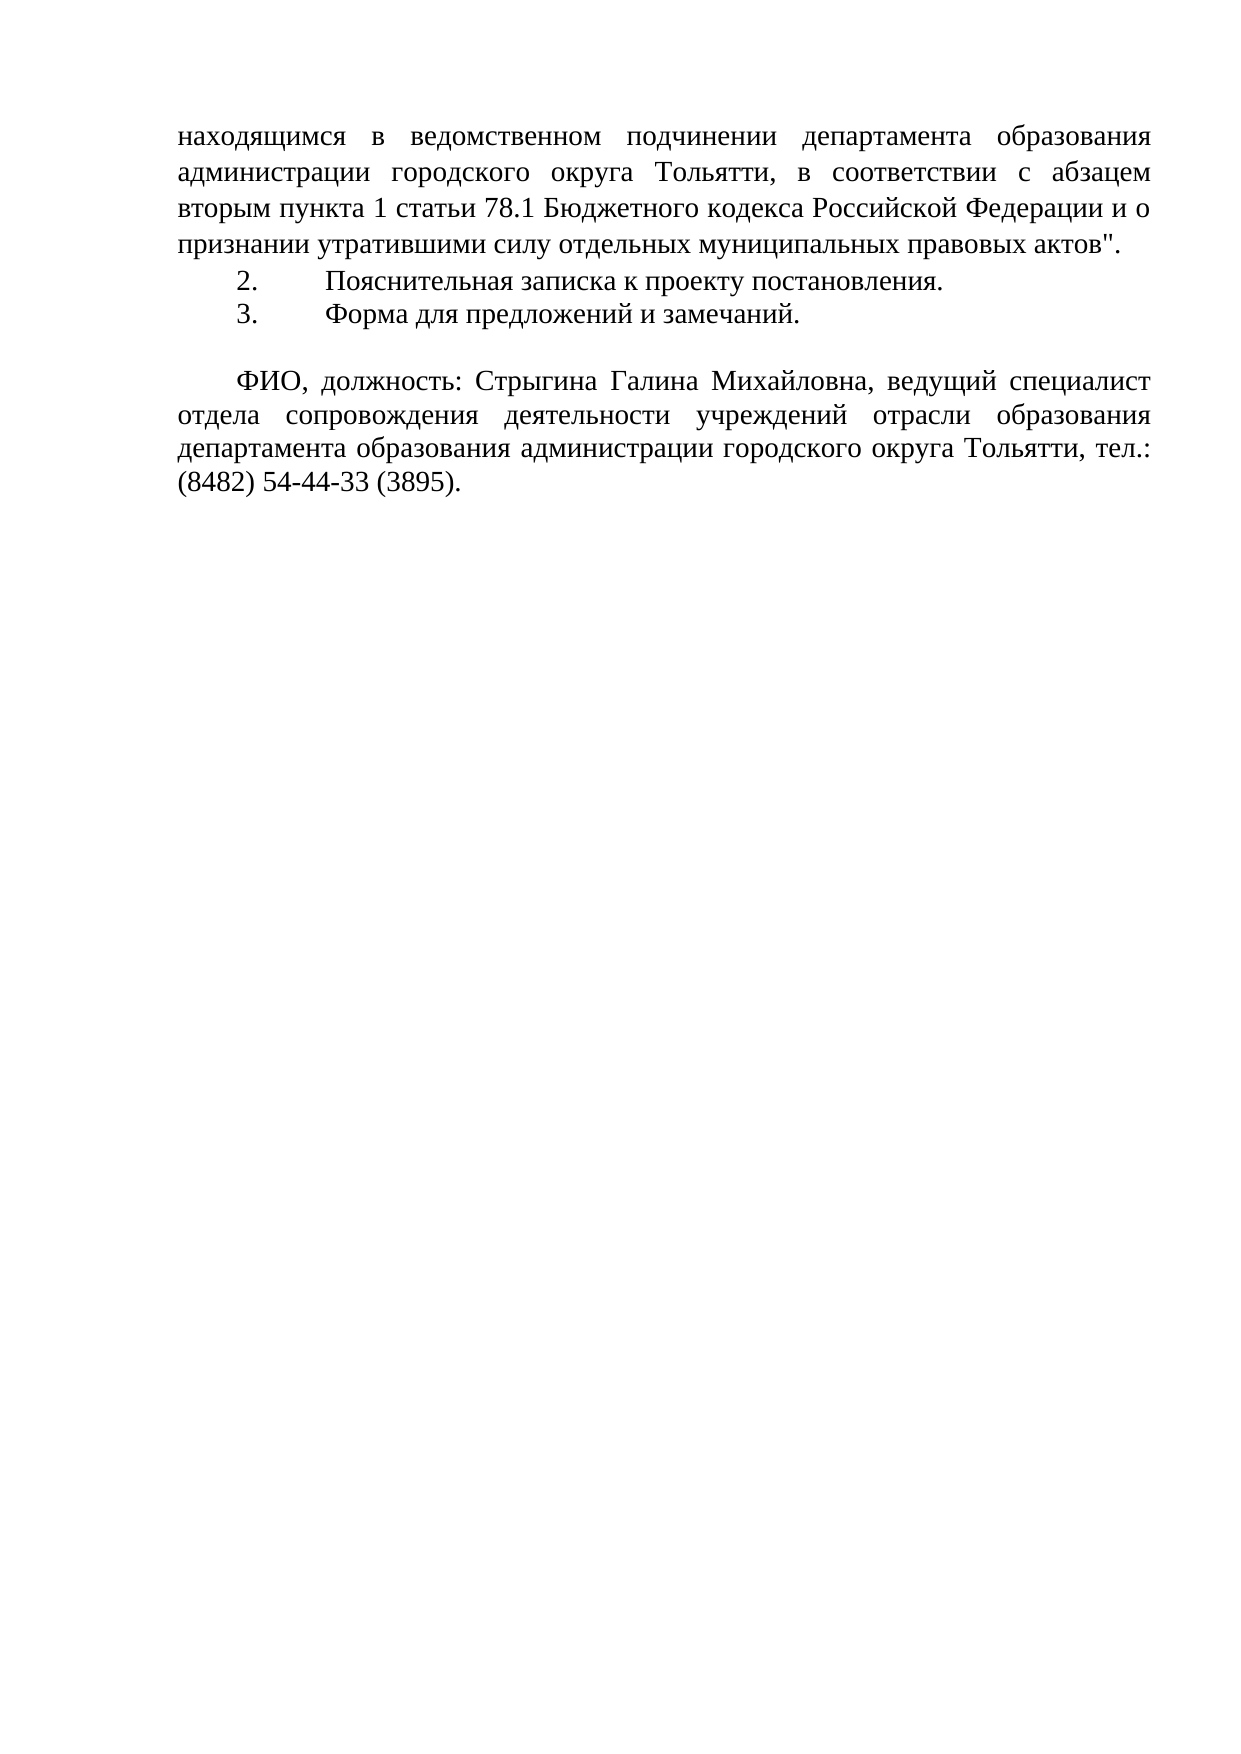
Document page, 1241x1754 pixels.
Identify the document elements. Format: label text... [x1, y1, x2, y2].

text ФИО, должность: Стрыгина Галина Михайловна, ведущий специалист отдела сопровождения деятельности учреждений отрасли образования департамента образования администрации городского округа Тольятти, тел.: (8482) 54-44-33 (3895). [177, 363, 1152, 497]
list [177, 118, 1152, 260]
list Форма для предложений и замечаний. [177, 296, 1152, 330]
list Пояснительная записка к проекту постановления. [177, 263, 1152, 296]
